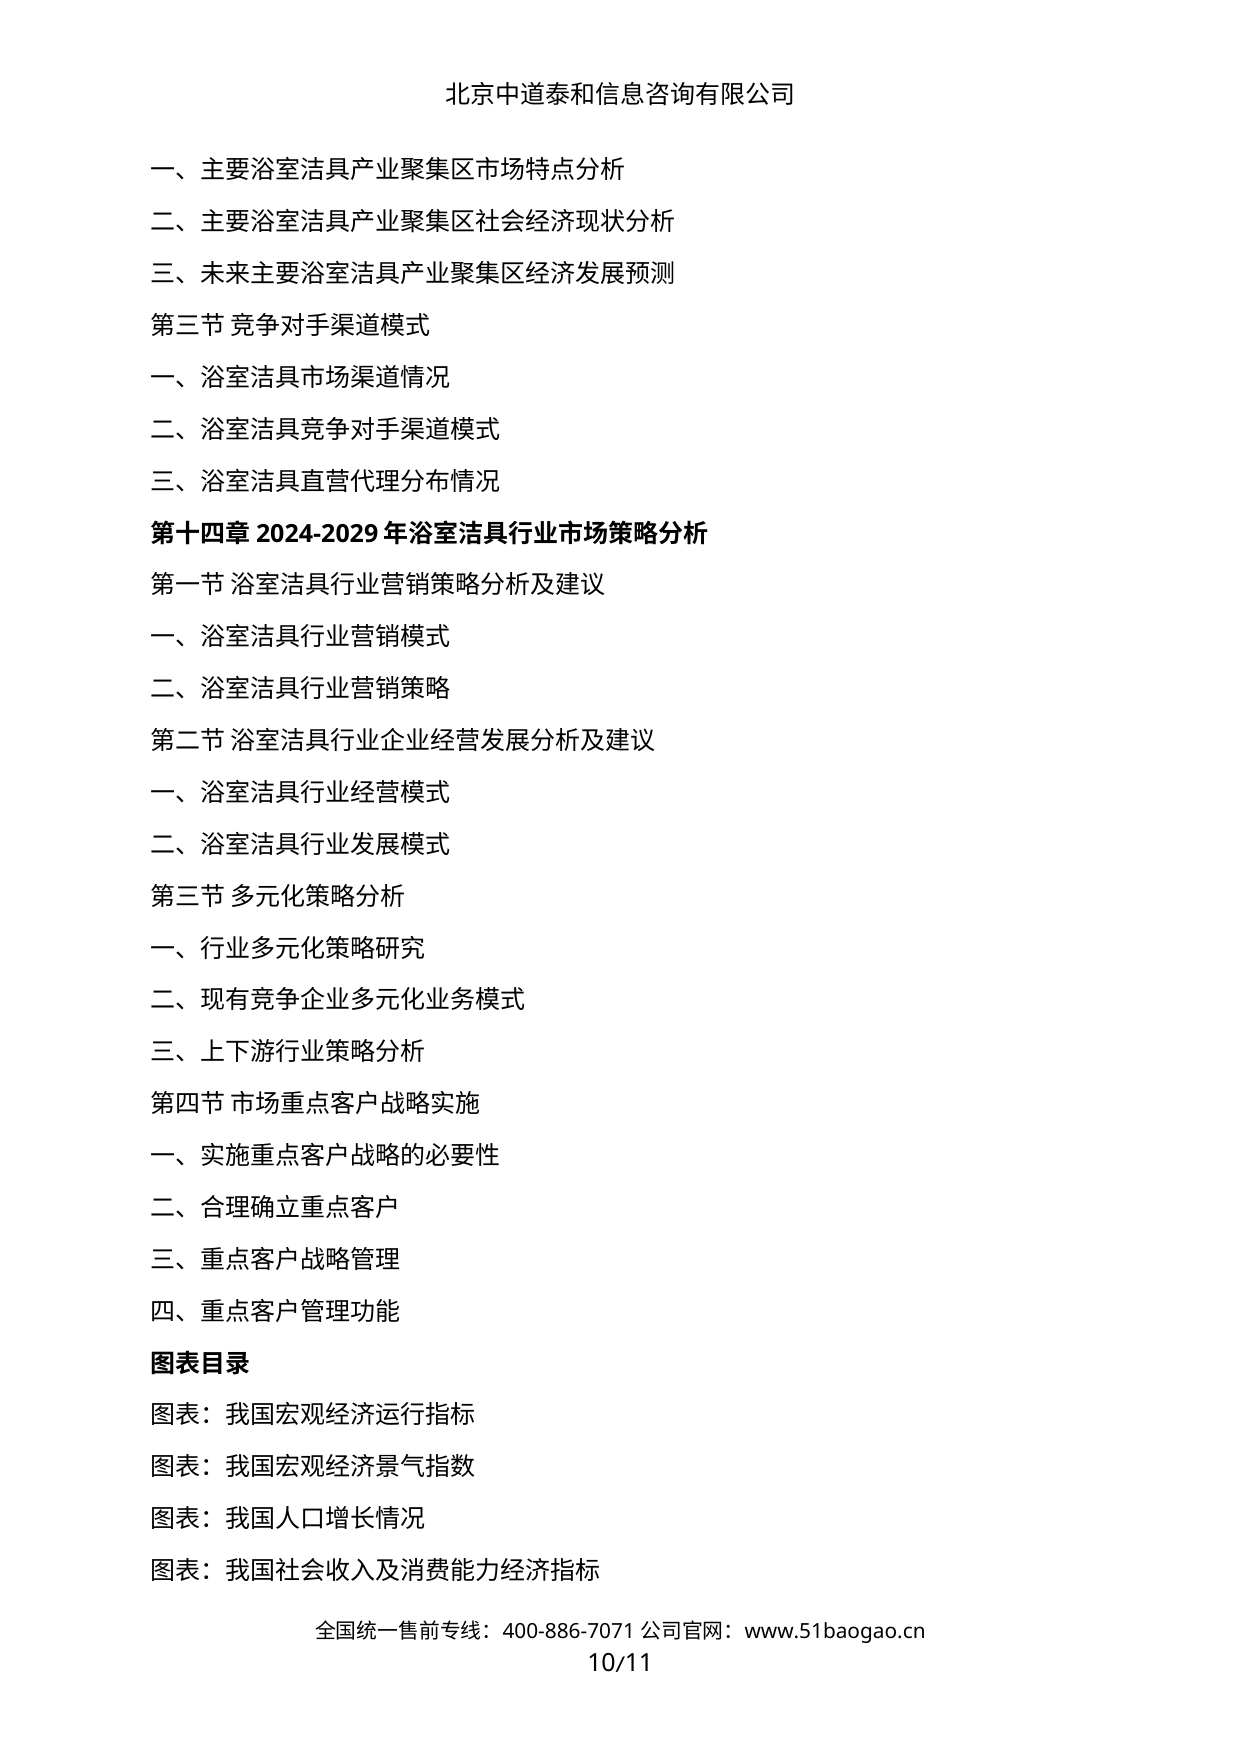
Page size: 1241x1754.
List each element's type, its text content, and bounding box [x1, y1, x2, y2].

text 四、重点客户管理功能 [150, 1291, 1090, 1327]
text 图表目录 [150, 1343, 1090, 1379]
text 第三节 竞争对手渠道模式 [150, 306, 1090, 342]
text 二、主要浴室洁具产业聚集区社会经济现状分析 [150, 202, 1090, 238]
text 一、主要浴室洁具产业聚集区市场特点分析 [150, 150, 1090, 186]
text 三、上下游行业策略分析 [150, 1032, 1090, 1068]
text 图表：我国宏观经济运行指标 [150, 1395, 1090, 1431]
text 三、重点客户战略管理 [150, 1239, 1090, 1276]
text 一、实施重点客户战略的必要性 [150, 1136, 1090, 1172]
text 第四节 市场重点客户战略实施 [150, 1084, 1090, 1120]
text 二、浴室洁具竞争对手渠道模式 [150, 409, 1090, 446]
text 一、浴室洁具行业经营模式 [150, 772, 1090, 809]
text 二、现有竞争企业多元化业务模式 [150, 980, 1090, 1016]
text 图表：我国人口增长情况 [150, 1499, 1090, 1535]
text 一、行业多元化策略研究 [150, 928, 1090, 964]
text 图表：我国宏观经济景气指数 [150, 1447, 1090, 1483]
text 第三节 多元化策略分析 [150, 876, 1090, 912]
text 第十四章 2024-2029年浴室洁具行业市场策略分析 [150, 513, 1090, 549]
text 第一节 浴室洁具行业营销策略分析及建议 [150, 565, 1090, 601]
text 一、浴室洁具行业营销模式 [150, 617, 1090, 653]
text 三、浴室洁具直营代理分布情况 [150, 461, 1090, 497]
text 一、浴室洁具市场渠道情况 [150, 357, 1090, 394]
text 第二节 浴室洁具行业企业经营发展分析及建议 [150, 721, 1090, 757]
text 二、合理确立重点客户 [150, 1187, 1090, 1224]
text 图表：我国社会收入及消费能力经济指标 [150, 1551, 1090, 1587]
text 三、未来主要浴室洁具产业聚集区经济发展预测 [150, 254, 1090, 290]
text 二、浴室洁具行业营销策略 [150, 669, 1090, 705]
text 二、浴室洁具行业发展模式 [150, 824, 1090, 861]
